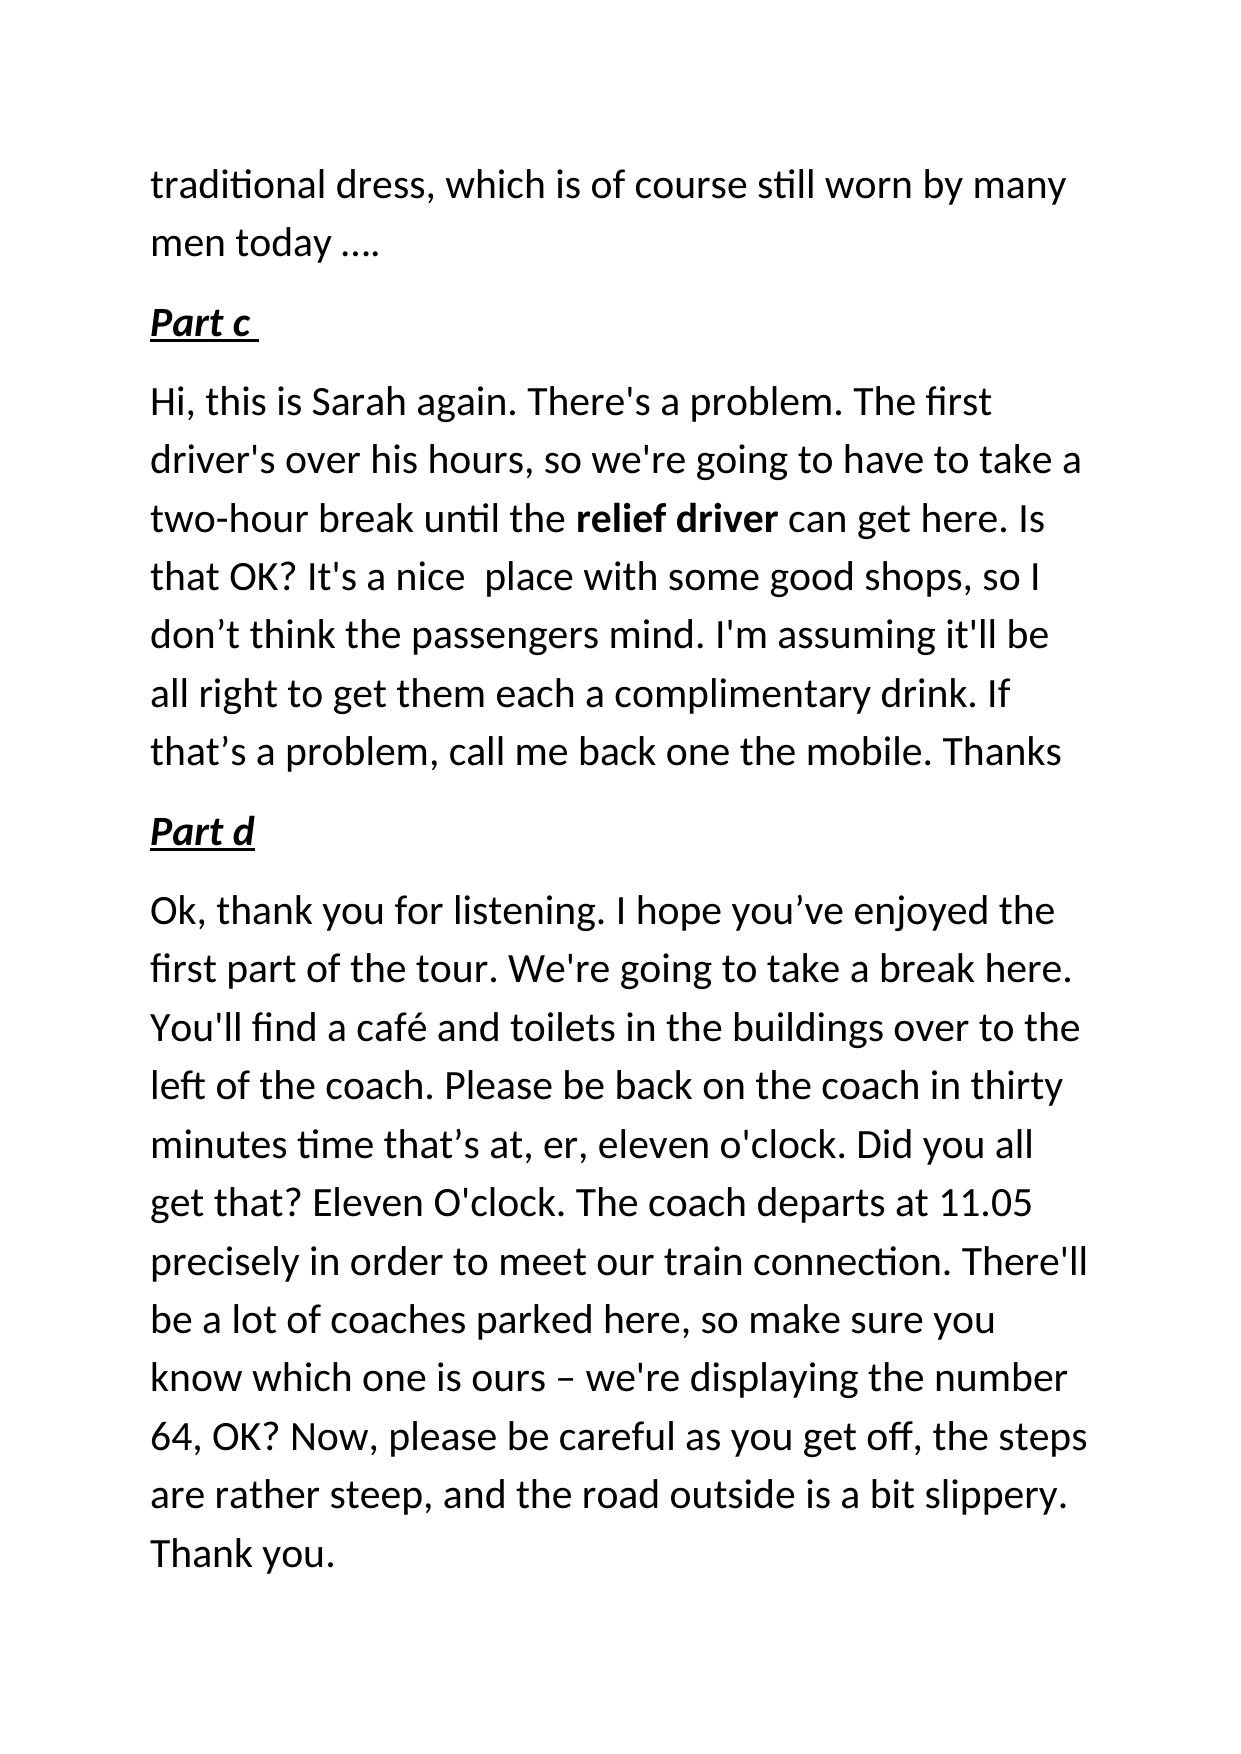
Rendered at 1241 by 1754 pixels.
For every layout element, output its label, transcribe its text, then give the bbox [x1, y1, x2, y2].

text Part c [150, 296, 1090, 346]
text Hi, this is Sarah again. There's a problem. The first driver's over his hours, so we're going to have to take a two-hour break until the relief driver can get here. Is that OK? It's a nice place with some good shops, so I don’t think the passengers mind. I'm assuming it'll be all right to get them each a complimentary drink. If that’s a problem, call me back one the mobile. Thanks [150, 375, 1090, 776]
text Part d [150, 805, 1090, 856]
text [150, 158, 1090, 267]
text Ok, thank you for listening. I hope you’ve enjoyed the first part of the tour. We're going to take a break here. You'll find a café and toilets in the buildings over to the left of the coach. Please be back on the coach in thirty minutes time that’s at, er, eleven o'clock. Did you all get that? Eleven O'clock. The coach departs at 11.05 precisely in order to meet our train connection. There'll be a lot of coaches parked here, so make sure you know which one is ours – we're displaying the number 64, OK? Now, please be careful as you get off, the steps are rather steep, and the road outside is a bit slippery. Thank you. [150, 884, 1090, 1578]
